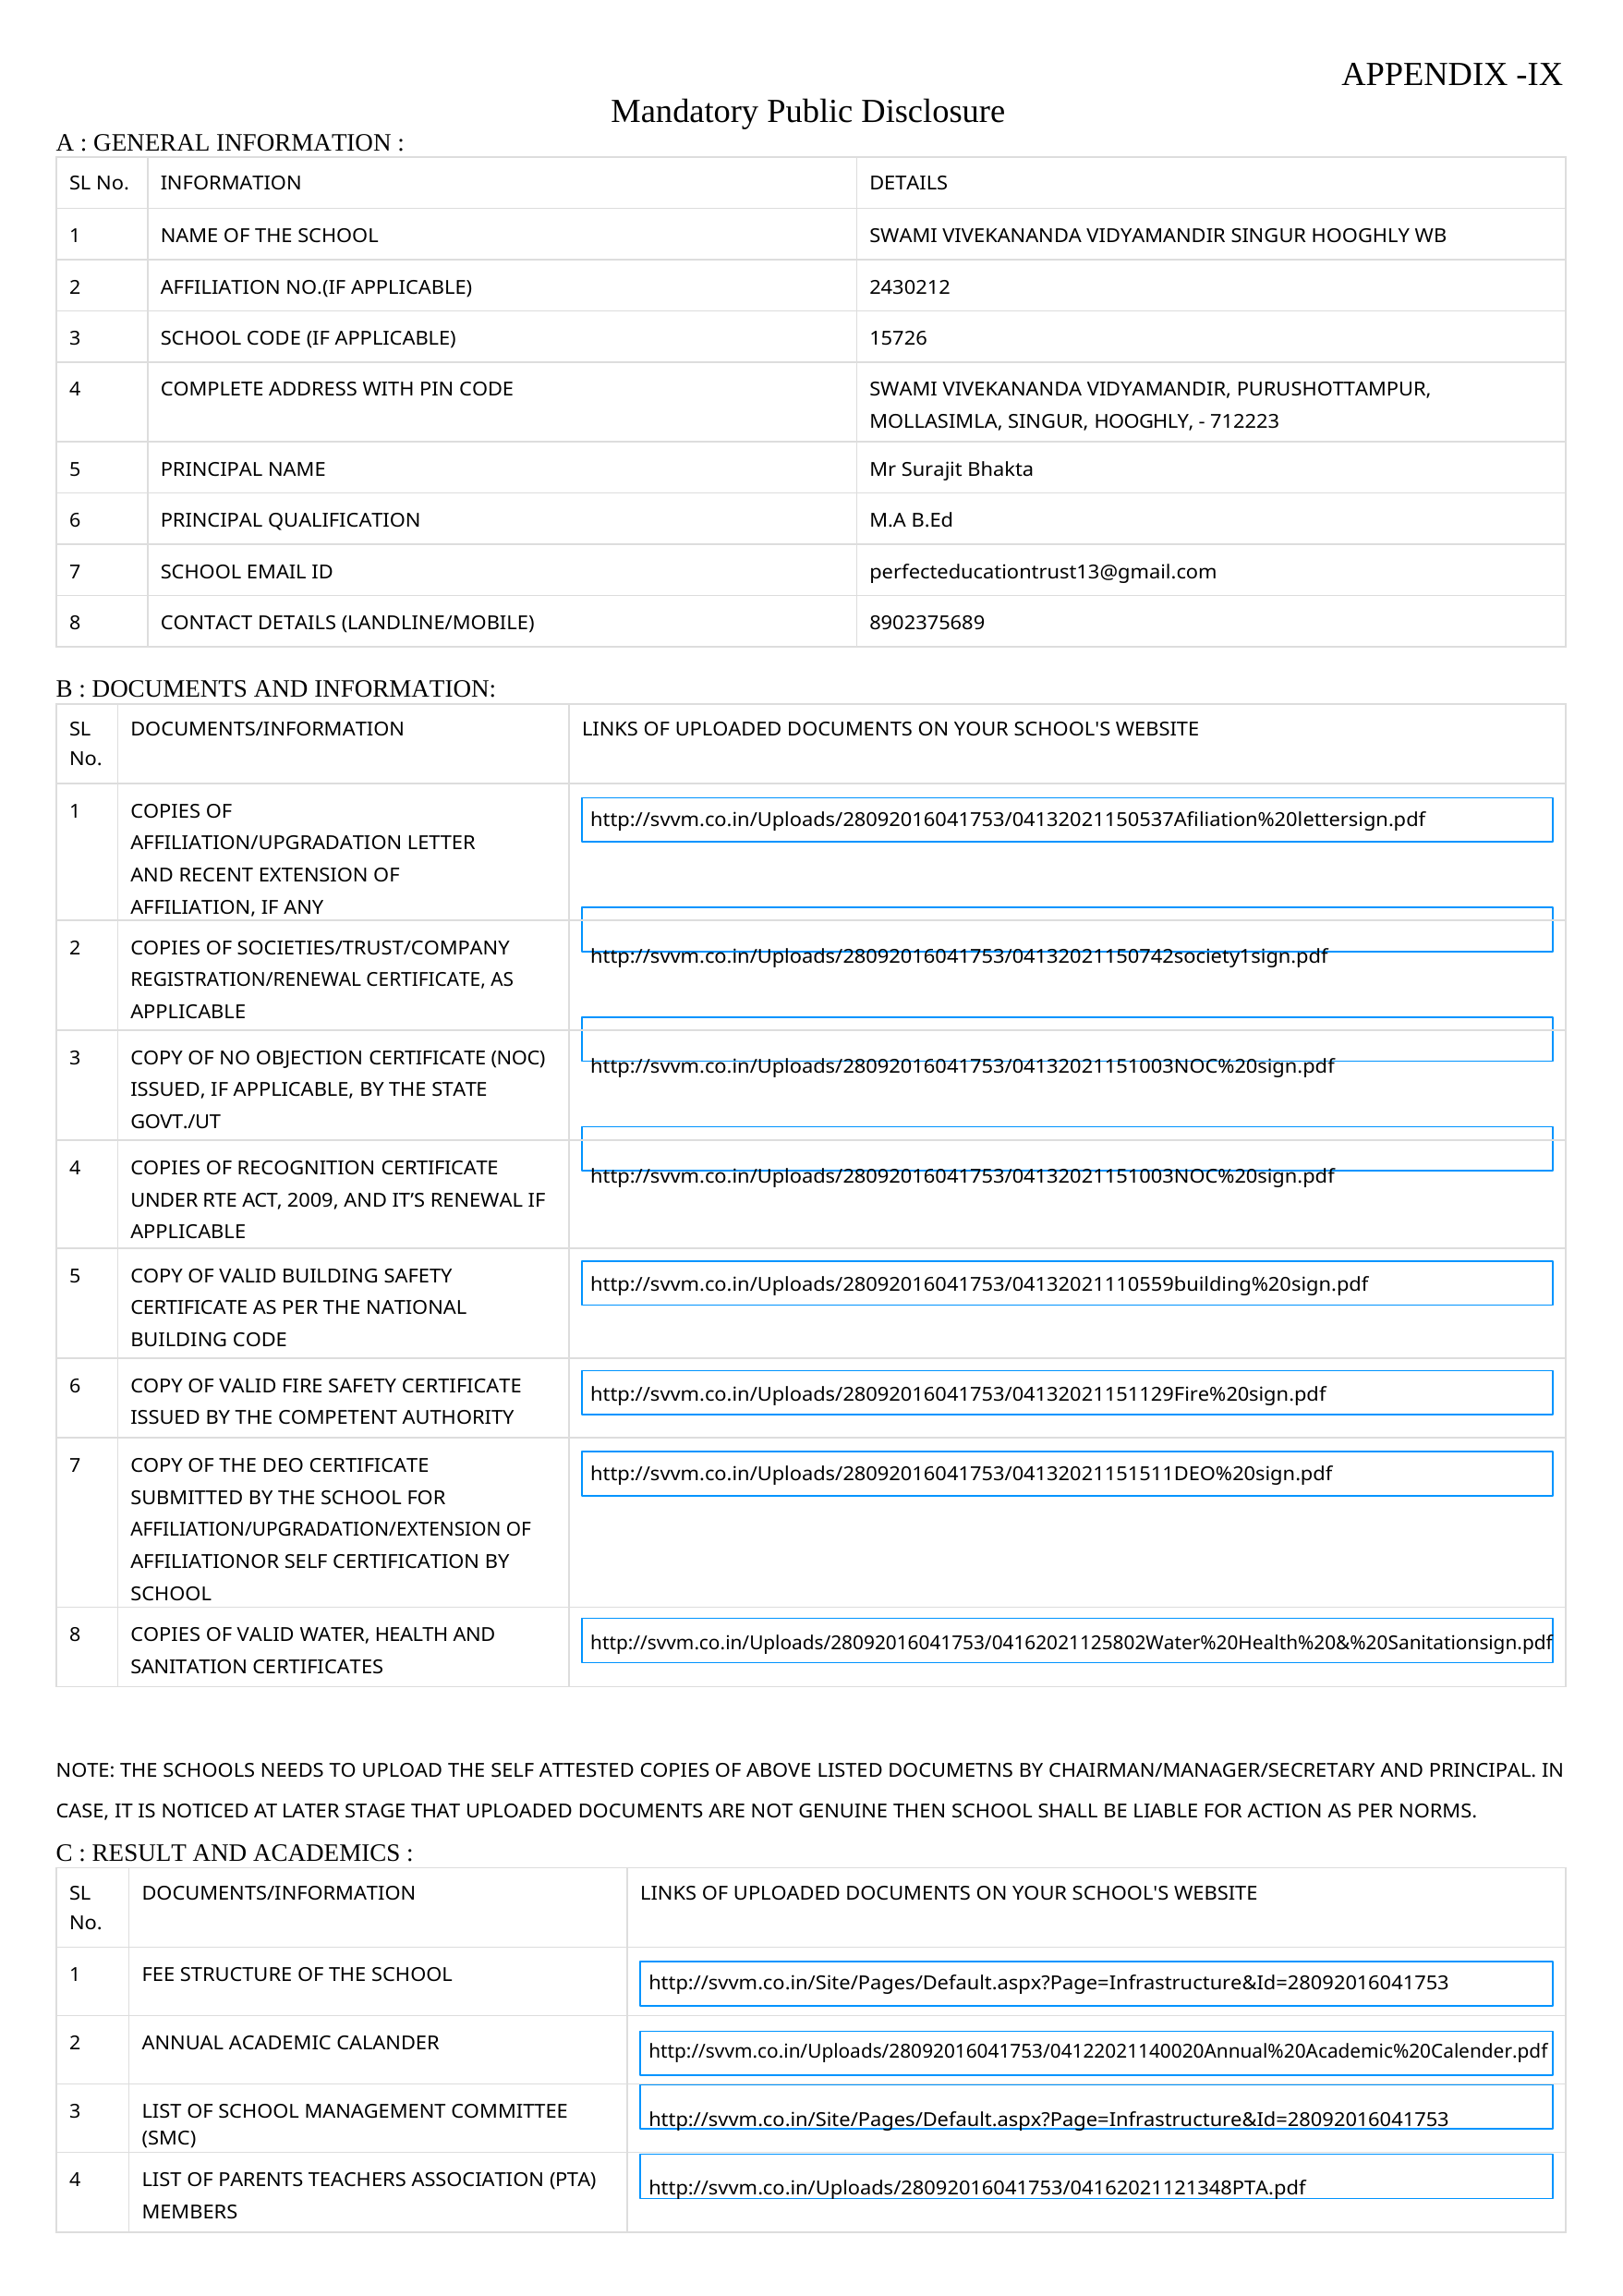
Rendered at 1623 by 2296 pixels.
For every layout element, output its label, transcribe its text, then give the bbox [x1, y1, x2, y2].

table_cell AFFILIATION NO.(IF APPLICABLE) [149, 261, 856, 310]
table_cell COMPLETE ADDRESS WITH PIN CODE [149, 363, 856, 441]
table_header SL No. [57, 158, 147, 208]
title APPENDIX -IX [1341, 54, 1578, 93]
table_cell NAME OF THE SCHOOL [149, 209, 856, 259]
table_cell 8 [57, 596, 147, 646]
table_cell 3 [57, 1031, 117, 1139]
table_header DETAILS [857, 158, 1565, 208]
table_cell 2 [57, 2016, 128, 2083]
table_cell M.A B.Ed [857, 493, 1565, 543]
table_cell 1 [57, 784, 117, 919]
text NOTE: THE SCHOOLS NEEDS TO UPLOAD THE SELF ATTESTED COPIES OF ABOVE LISTED DOCUMETNS BY CHAIRMAN/MANAGER/SECRETARY AND PRINCIPAL. IN CASE, IT IS NOTICED AT LATER STAGE THAT UPLOADED DOCUMENTS ARE NOT GENUINE THEN SCHOOL SHALL BE LIABLE FOR ACTION AS PER NORMS. [55, 1757, 1566, 1823]
table_cell Mr Surajit Bhakta [857, 443, 1565, 492]
table_cell 6 [57, 1359, 117, 1437]
table_cell http://svvm.co.in/Uploads/28092016041753/04132021151003NOC%20sign.pdf [570, 1141, 1565, 1247]
table_cell PRINCIPAL QUALIFICATION [149, 493, 856, 543]
table_cell http://svvm.co.in/Site/Pages/Default.aspx?Page=Infrastructure&Id=28092016041753 [628, 1948, 1565, 2015]
table_cell http://svvm.co.in/Uploads/28092016041753/04132021151129Fire%20sign.pdf [570, 1359, 1565, 1437]
text A : GENERAL INFORMATION : [55, 128, 414, 156]
table_cell 6 [57, 493, 147, 543]
table_cell http://svvm.co.in/Uploads/28092016041753/04132021151511DEO%20sign.pdf [570, 1439, 1565, 1606]
table_cell LIST OF SCHOOL MANAGEMENT COMMITTEE (SMC) [129, 2084, 626, 2152]
table_cell SCHOOL CODE (IF APPLICABLE) [149, 311, 856, 361]
table_header INFORMATION [149, 158, 856, 208]
table_cell COPY OF VALID FIRE SAFETY CERTIFICATE ISSUED BY THE COMPETENT AUTHORITY [118, 1359, 568, 1437]
table_cell 1 [57, 1948, 128, 2015]
table_cell COPIES OF AFFILIATION/UPGRADATION LETTER AND RECENT EXTENSION OF AFFILIATION, IF ANY [118, 784, 568, 919]
table_cell 2 [57, 921, 117, 1029]
table_header DOCUMENTS/INFORMATION [129, 1868, 626, 1947]
table_cell COPIES OF VALID WATER, HEALTH AND SANITATION CERTIFICATES [118, 1608, 568, 1686]
table_cell 4 [57, 2153, 128, 2231]
table_cell http://svvm.co.in/Uploads/28092016041753/04162021125802Water%20Health%20&%20Sanitationsign.pdf [570, 1608, 1565, 1686]
table_header SL No. [57, 1868, 128, 1947]
table_header SL No. [57, 705, 117, 783]
table_cell 1 [57, 209, 147, 259]
table_header DOCUMENTS/INFORMATION [118, 705, 568, 783]
table_cell FEE STRUCTURE OF THE SCHOOL [129, 1948, 626, 2015]
table_cell COPIES OF RECOGNITION CERTIFICATE UNDER RTE ACT, 2009, AND IT’S RENEWAL IF APPLICABLE [118, 1141, 568, 1247]
table_cell COPY OF VALID BUILDING SAFETY CERTIFICATE AS PER THE NATIONAL BUILDING CODE [118, 1249, 568, 1357]
table_cell 8902375689 [857, 596, 1565, 646]
table_cell 8 [57, 1608, 117, 1686]
table_cell SCHOOL EMAIL ID [149, 545, 856, 594]
table_cell COPIES OF SOCIETIES/TRUST/COMPANY REGISTRATION/RENEWAL CERTIFICATE, AS APPLICABLE [118, 921, 568, 1029]
table_cell PRINCIPAL NAME [149, 443, 856, 492]
table_cell 5 [57, 443, 147, 492]
table_cell 3 [57, 2084, 128, 2152]
table_cell perfecteducationtrust13@gmail.com [857, 545, 1565, 594]
table_cell SWAMI VIVEKANANDA VIDYAMANDIR, PURUSHOTTAMPUR, MOLLASIMLA, SINGUR, HOOGHLY, - 712223 [857, 363, 1565, 441]
table_cell http://svvm.co.in/Uploads/28092016041753/04132021150742society1sign.pdf [570, 921, 1565, 1029]
table_cell CONTACT DETAILS (LANDLINE/MOBILE) [149, 596, 856, 646]
table_cell 2430212 [857, 261, 1565, 310]
table_cell 3 [57, 311, 147, 361]
table_cell 4 [57, 363, 147, 441]
table_cell http://svvm.co.in/Uploads/28092016041753/04132021151003NOC%20sign.pdf [570, 1031, 1565, 1139]
table_cell 5 [57, 1249, 117, 1357]
table_cell 2 [57, 261, 147, 310]
title Mandatory Public Disclosure [611, 91, 1015, 130]
table_cell 7 [57, 545, 147, 594]
table_cell 15726 [857, 311, 1565, 361]
table_cell http://svvm.co.in/Uploads/28092016041753/04162021121348PTA.pdf [628, 2153, 1565, 2231]
text B : DOCUMENTS AND INFORMATION: [55, 674, 1578, 703]
table_cell http://svvm.co.in/Uploads/28092016041753/04132021110559building%20sign.pdf [570, 1249, 1565, 1357]
table_cell LIST OF PARENTS TEACHERS ASSOCIATION (PTA) MEMBERS [129, 2153, 626, 2231]
table_header LINKS OF UPLOADED DOCUMENTS ON YOUR SCHOOL'S WEBSITE [628, 1868, 1565, 1947]
table_cell http://svvm.co.in/Uploads/28092016041753/04122021140020Annual%20Academic%20Calender.pdf [628, 2016, 1565, 2083]
table_cell http://svvm.co.in/Uploads/28092016041753/04132021150537Afiliation%20lettersign.pdf [570, 784, 1565, 919]
table_cell http://svvm.co.in/Site/Pages/Default.aspx?Page=Infrastructure&Id=28092016041753 [628, 2084, 1565, 2152]
table_cell COPY OF THE DEO CERTIFICATE SUBMITTED BY THE SCHOOL FOR AFFILIATION/UPGRADATION/EXTENSION OF AFFILIATIONOR SELF CERTIFICATION BY SCHOOL [118, 1439, 568, 1606]
table_header LINKS OF UPLOADED DOCUMENTS ON YOUR SCHOOL'S WEBSITE [570, 705, 1565, 783]
table_cell 7 [57, 1439, 117, 1606]
table_cell COPY OF NO OBJECTION CERTIFICATE (NOC) ISSUED, IF APPLICABLE, BY THE STATE GOVT./UT [118, 1031, 568, 1139]
text C : RESULT AND ACADEMICS : [55, 1838, 1578, 1866]
table_cell ANNUAL ACADEMIC CALANDER [129, 2016, 626, 2083]
table_cell 4 [57, 1141, 117, 1247]
table_cell SWAMI VIVEKANANDA VIDYAMANDIR SINGUR HOOGHLY WB [857, 209, 1565, 259]
